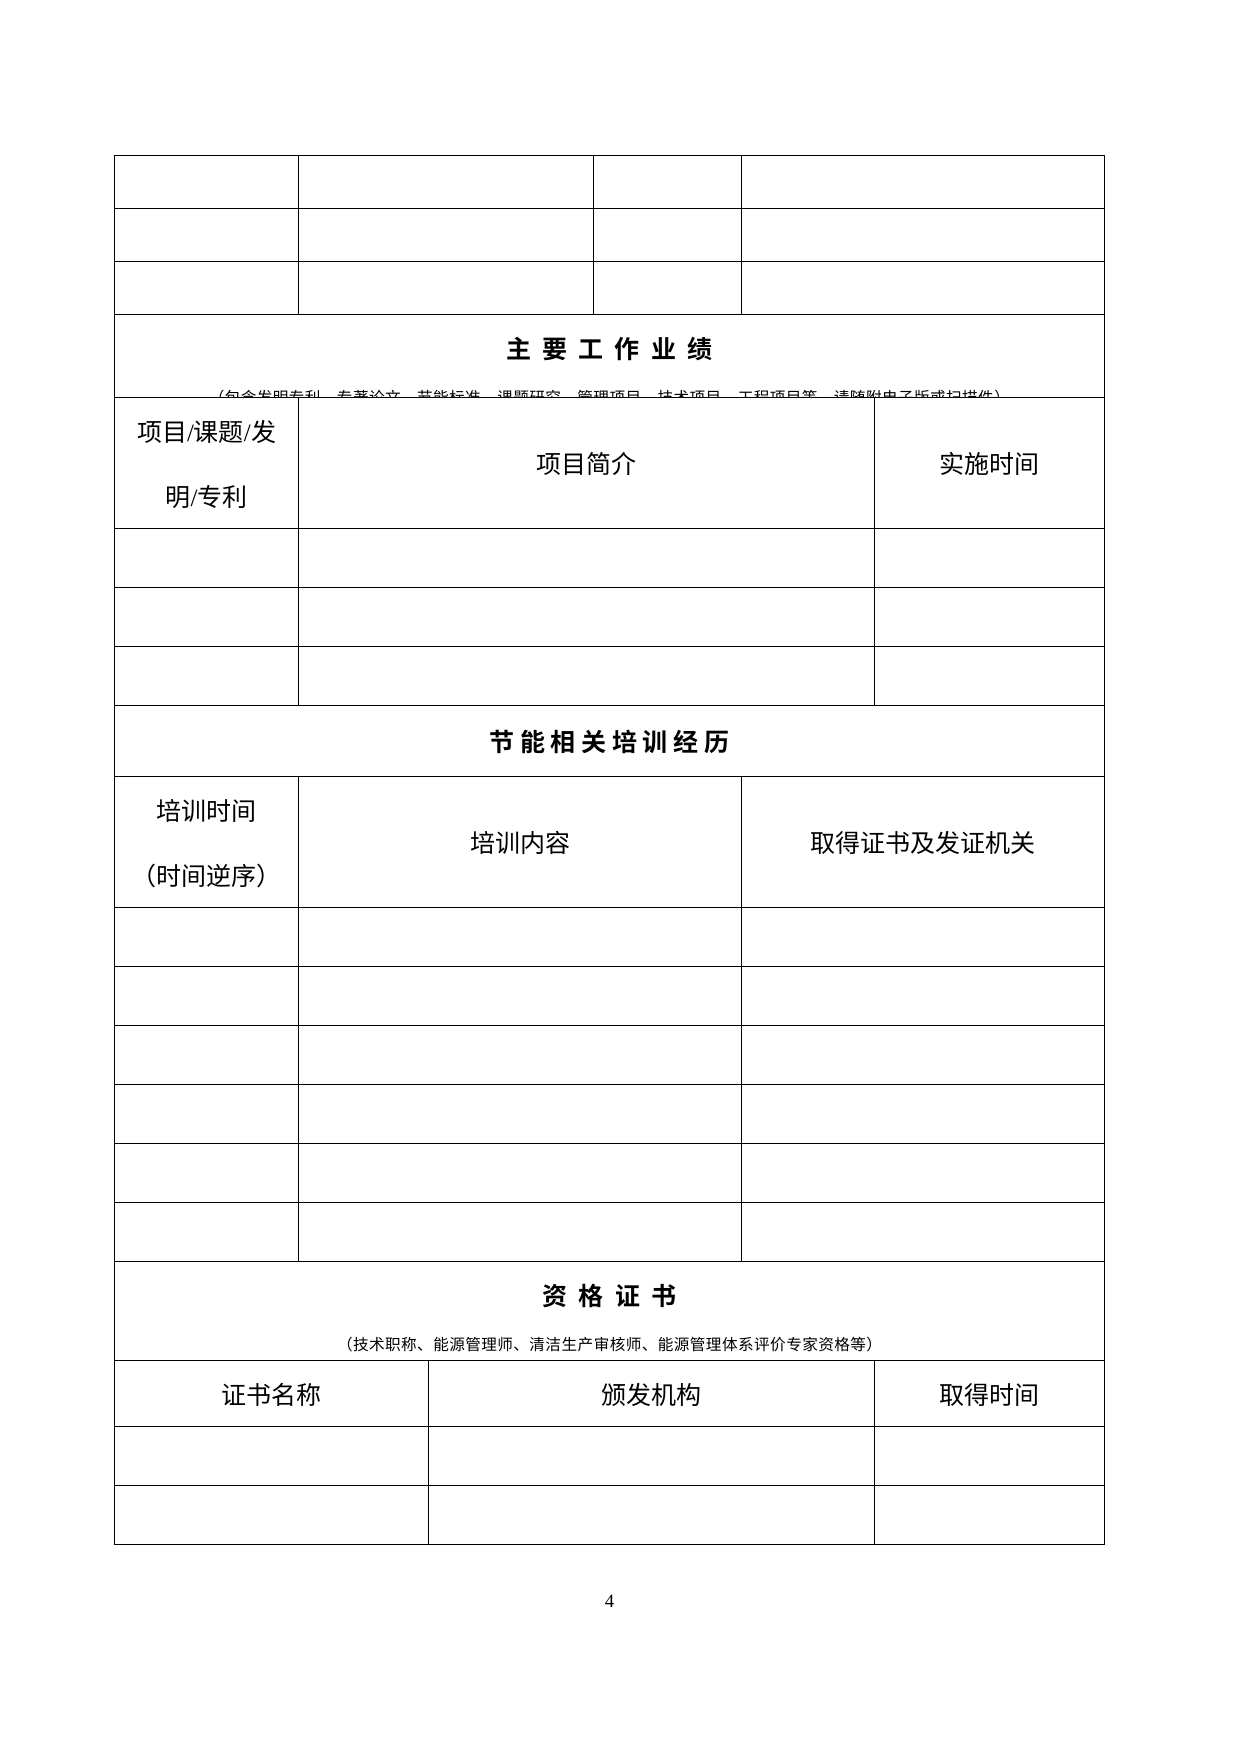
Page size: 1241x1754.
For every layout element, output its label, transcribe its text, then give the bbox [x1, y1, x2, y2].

table_cell [875, 588, 1104, 646]
table_cell 节 能 相 关 培 训 经 历 [115, 706, 1104, 776]
table_cell [742, 1026, 1104, 1084]
table_cell [875, 1486, 1104, 1544]
table_cell [742, 1085, 1104, 1143]
table_cell [299, 1144, 741, 1202]
table_cell [115, 1203, 298, 1261]
table_cell [742, 156, 1104, 208]
table_cell [429, 1486, 874, 1544]
table_cell [875, 1427, 1104, 1485]
table_cell 主 要 工 作 业 绩 （包含发明专利、专著论文、节能标准、课题研究、管理项目、技术项目、工程项目等，请随附电子版或扫描件） [115, 315, 1104, 397]
table_cell [299, 209, 593, 261]
table_cell 取得证书及发证机关 [742, 777, 1104, 907]
table_cell [299, 908, 741, 966]
table_cell [594, 156, 741, 208]
table_cell 资 格 证 书 （技术职称、能源管理师、清洁生产审核师、能源管理体系评价专家资格等） [115, 1262, 1104, 1360]
table_cell [299, 1085, 741, 1143]
table_cell 项目简介 [299, 398, 874, 528]
table_cell 实施时间 [875, 398, 1104, 528]
table_cell [115, 1427, 428, 1485]
table_cell [115, 529, 298, 587]
table_cell [115, 156, 298, 208]
table_cell [875, 529, 1104, 587]
table_cell [742, 209, 1104, 261]
table_cell [594, 262, 741, 314]
table_cell [115, 1085, 298, 1143]
table_cell [299, 262, 593, 314]
table_cell 培训内容 [299, 777, 741, 907]
table_cell [115, 209, 298, 261]
table_cell 证书名称 [115, 1361, 428, 1426]
table_cell [115, 908, 298, 966]
table_cell [299, 529, 874, 587]
table_cell [115, 1486, 428, 1544]
table_cell [299, 967, 741, 1025]
table_cell [875, 647, 1104, 705]
table_cell [299, 1203, 741, 1261]
table_cell 颁发机构 [429, 1361, 874, 1426]
table_cell [742, 1144, 1104, 1202]
table_cell [115, 588, 298, 646]
table_cell 项目/课题/发明/专利 [115, 398, 298, 528]
table_cell [299, 647, 874, 705]
table_cell [299, 156, 593, 208]
table_cell [115, 1026, 298, 1084]
table_cell [299, 1026, 741, 1084]
table_cell [429, 1427, 874, 1485]
table_cell [742, 1203, 1104, 1261]
table_cell [115, 647, 298, 705]
table_cell 培训时间 （时间逆序） [115, 777, 298, 907]
table_cell [115, 967, 298, 1025]
table_cell [742, 908, 1104, 966]
table_cell [115, 1144, 298, 1202]
table_cell [742, 262, 1104, 314]
table_cell [742, 967, 1104, 1025]
table_cell [594, 209, 741, 261]
table_cell [115, 262, 298, 314]
table_cell 取得时间 [875, 1361, 1104, 1426]
table_cell [299, 588, 874, 646]
